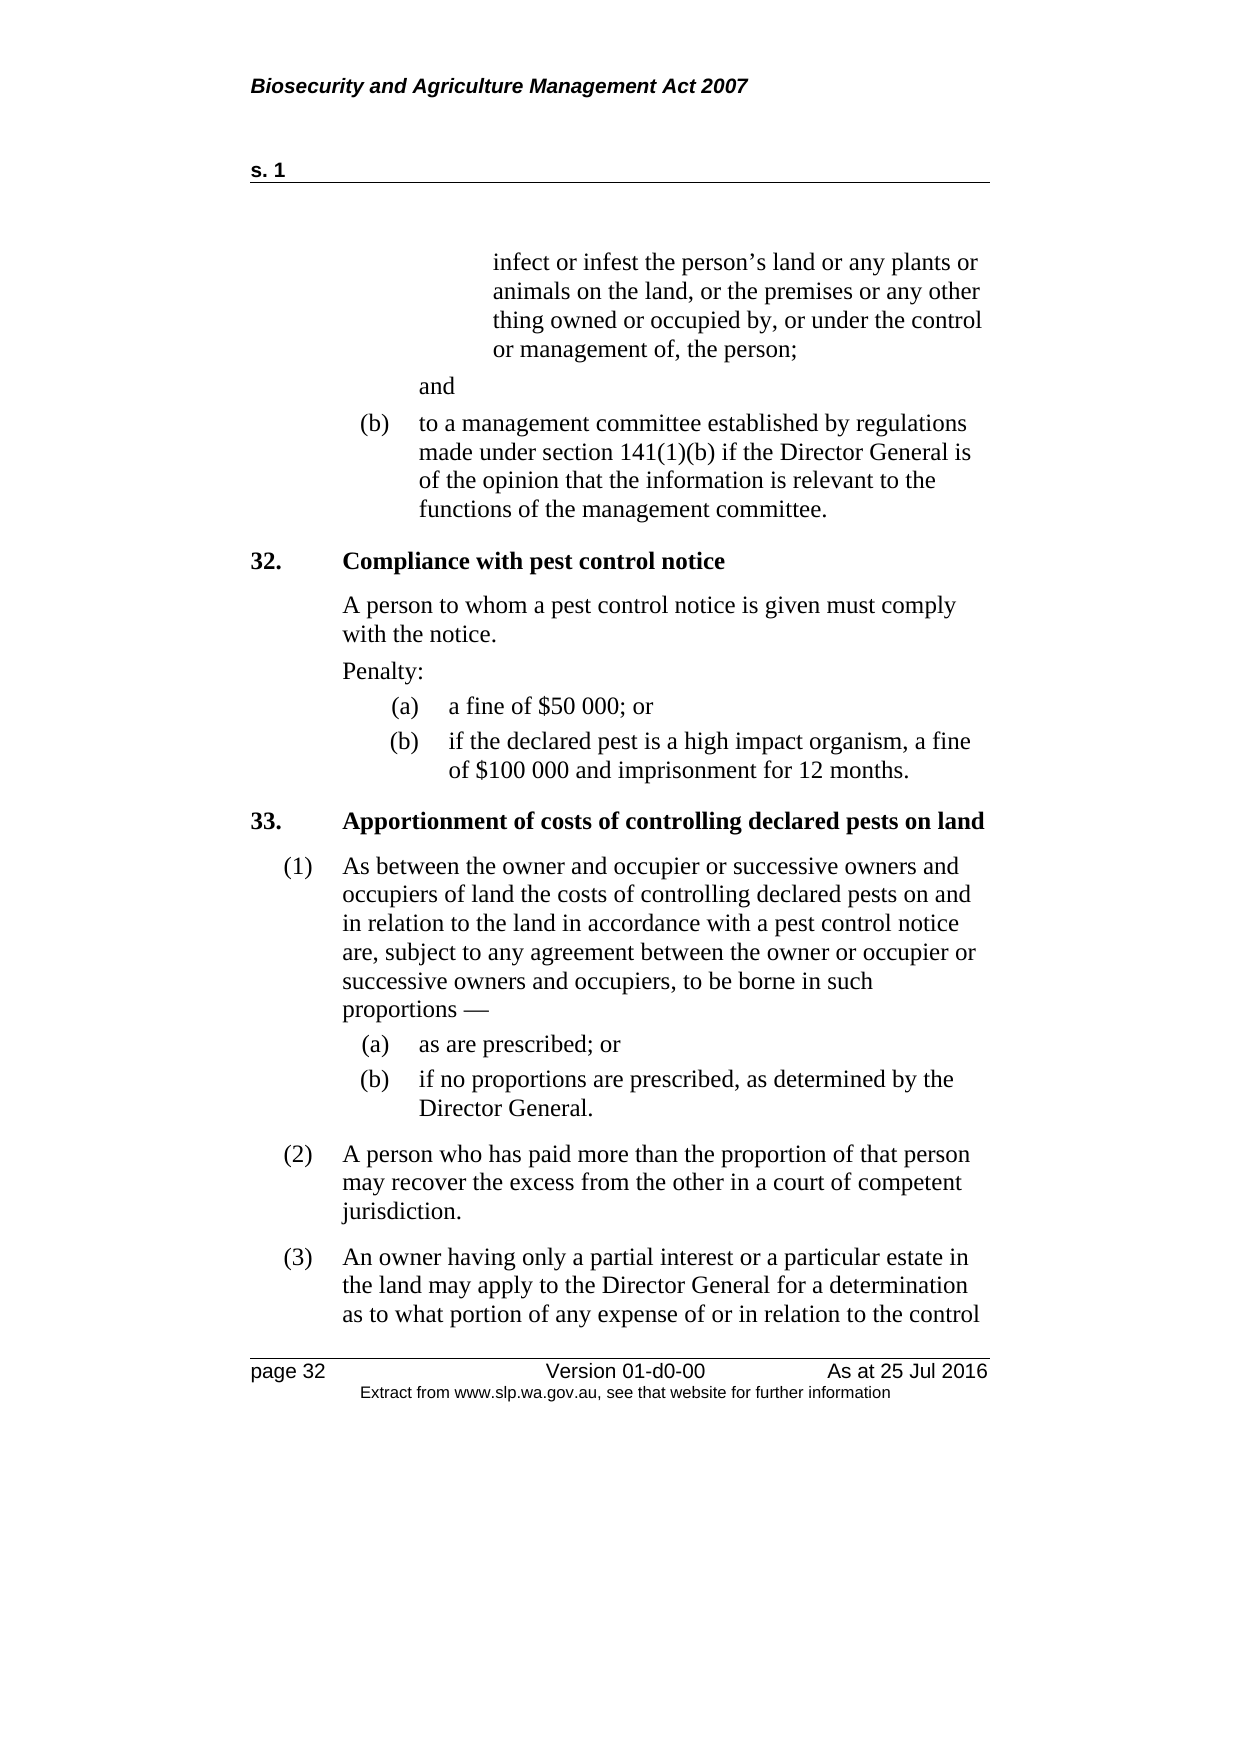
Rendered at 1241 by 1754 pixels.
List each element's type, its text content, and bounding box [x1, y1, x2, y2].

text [250, 247, 990, 362]
text (1) As between the owner and occupier or successive owners and occupiers of land the costs of controlling declared pests on and in relation to the land in accordance with a pest control notice are, subject to any agreement between the owner or occupier or successive owners and occupiers, to be borne in such proportions — [250, 851, 990, 1023]
text (b) if the declared pest is a high impact organism, a fine of $100 000 and imprisonment for 12 months. [250, 726, 990, 783]
text (a) a fine of $50 000; or [250, 691, 990, 720]
text (a) as are prescribed; or [250, 1029, 990, 1058]
text (2) A person who has paid more than the proportion of that person may recover the excess from the other in a court of competent jurisdiction. [250, 1139, 990, 1225]
subtitle 33. Apportionment of costs of controlling declared pests on land [250, 806, 990, 835]
text Penalty: [250, 656, 990, 685]
text A person to whom a pest control notice is given must comply with the notice. [250, 590, 990, 648]
text (b) if no proportions are prescribed, as determined by the Director General. [250, 1064, 990, 1122]
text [250, 1242, 990, 1328]
text and [250, 371, 990, 399]
text (b) to a management committee established by regulations made under section 141(1)(b) if the Director General is of the opinion that the information is relevant to the functions of the management committee. [250, 408, 990, 523]
subtitle 32. Compliance with pest control notice [250, 546, 990, 574]
